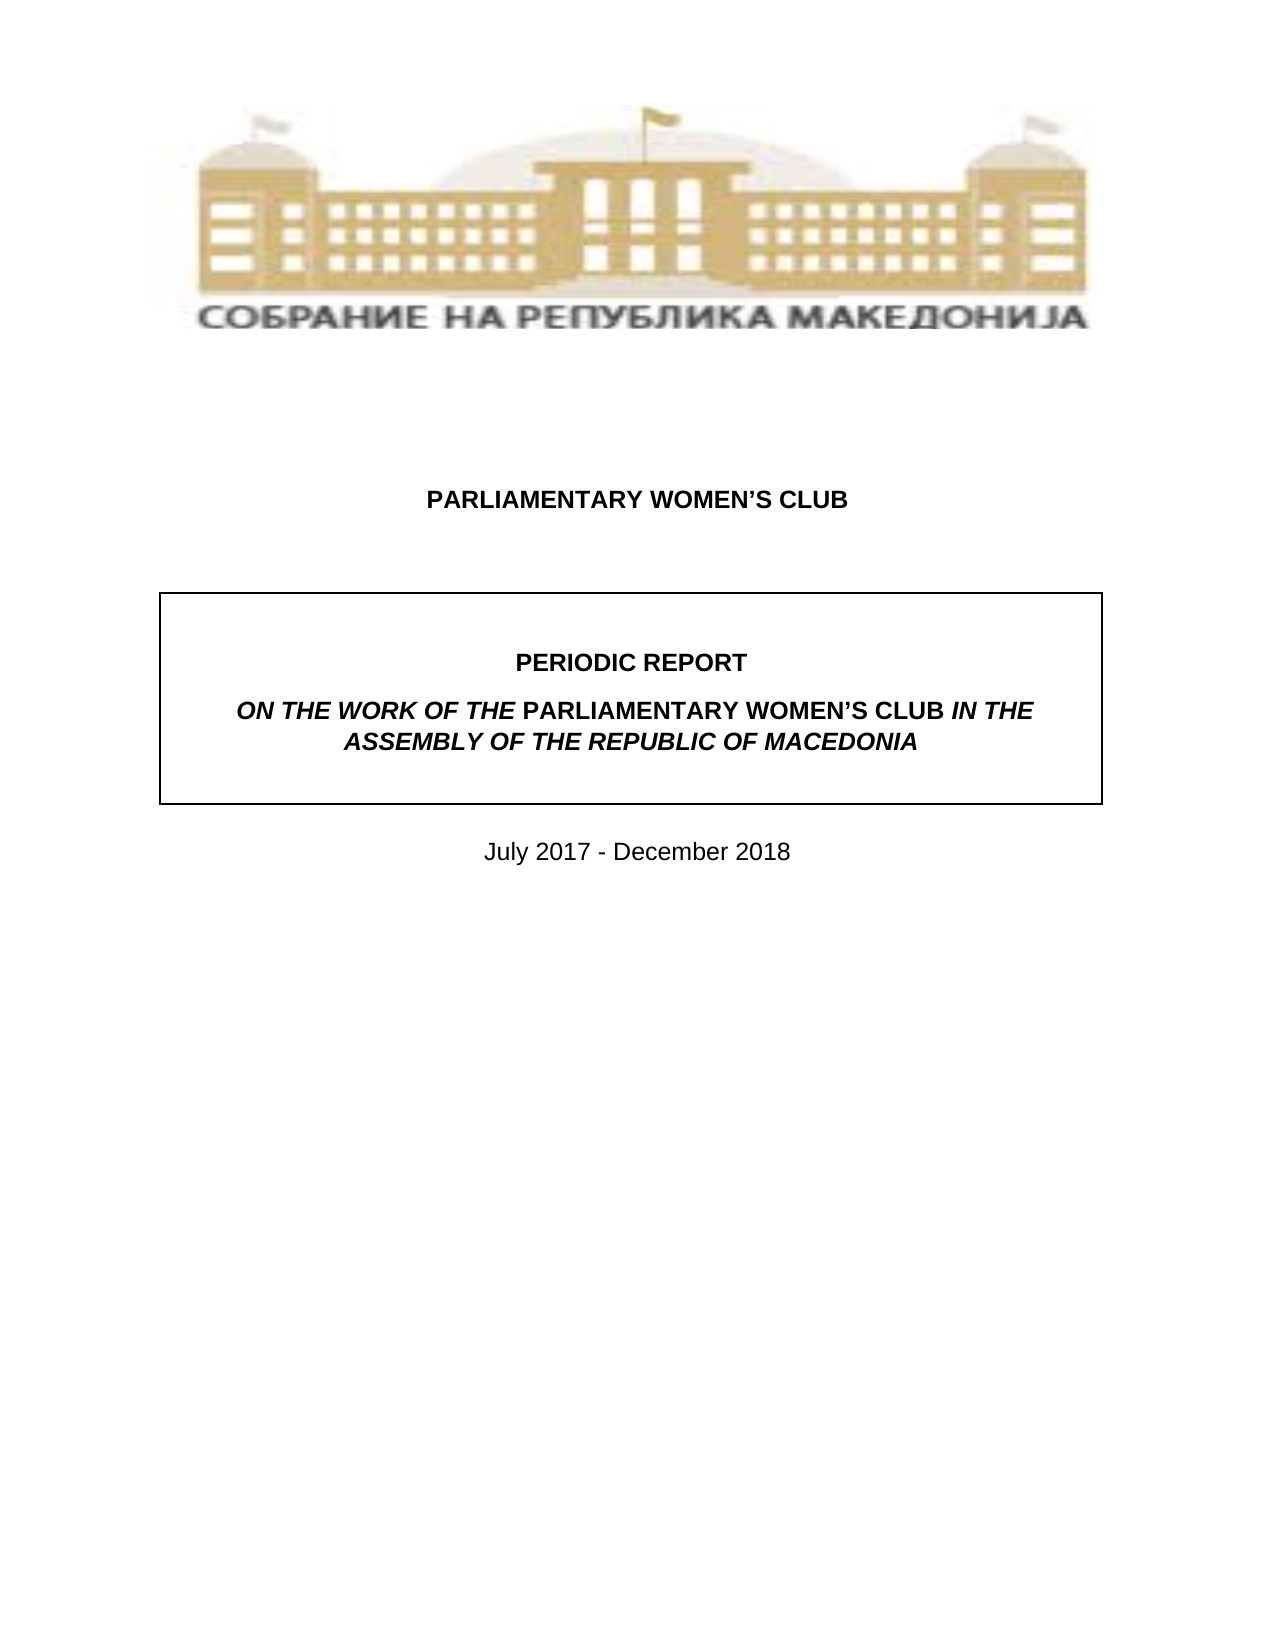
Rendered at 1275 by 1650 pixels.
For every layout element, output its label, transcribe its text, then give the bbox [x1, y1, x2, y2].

text PARLIAMENTARY WOMEN’S CLUB [150, 485, 1125, 514]
picture [150, 105, 1126, 329]
text July 2017 - December 2018 [150, 581, 1125, 866]
